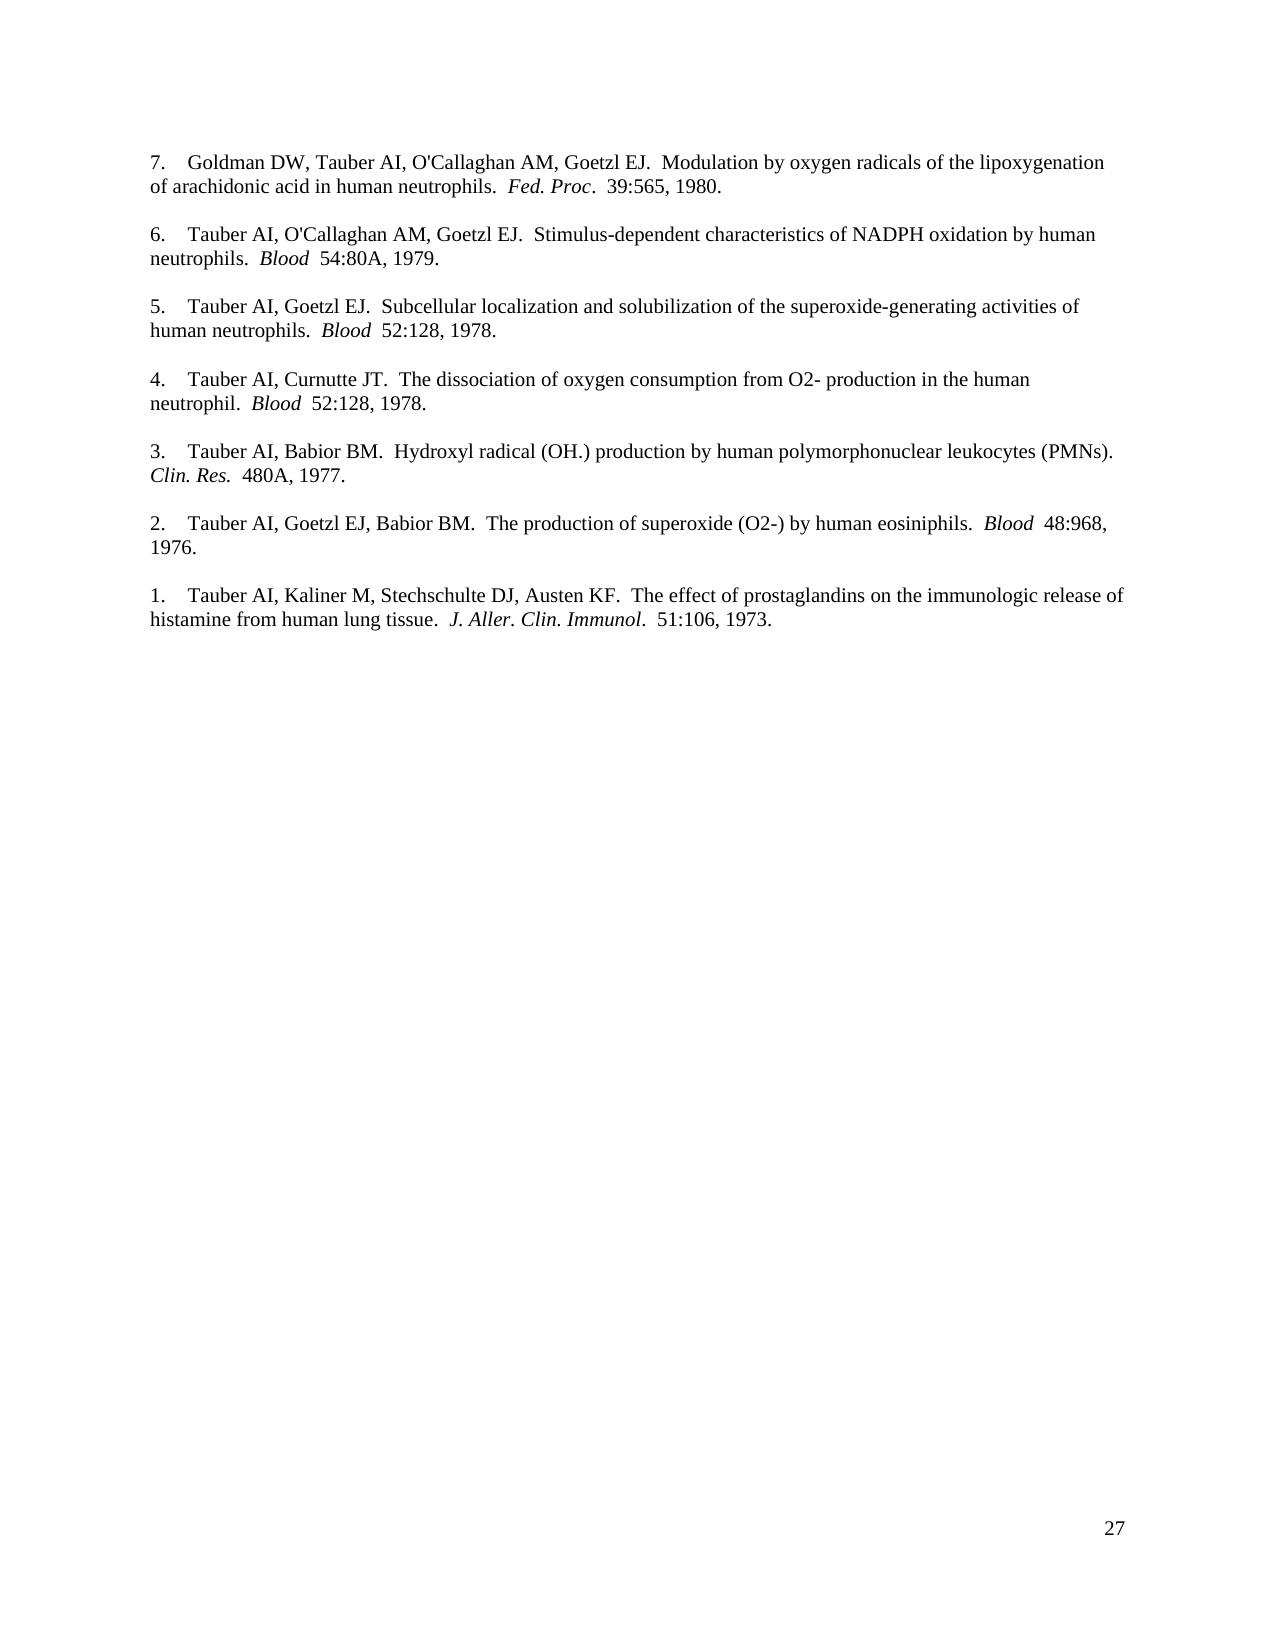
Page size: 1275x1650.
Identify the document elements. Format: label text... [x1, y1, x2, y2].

text 7. Goldman DW, Tauber AI, O'Callaghan AM, Goetzl EJ. Modulation by oxygen radicals of the lipoxygenation of arachidonic acid in human neutrophils. Fed. Proc. 39:565, 1980. [150, 150, 1125, 198]
text 1. Tauber AI, Kaliner M, Stechschulte DJ, Austen KF. The effect of prostaglandins on the immunologic release of histamine from human lung tissue. J. Aller. Clin. Immunol. 51:106, 1973. [150, 583, 1125, 631]
text 5. Tauber AI, Goetzl EJ. Subcellular localization and solubilization of the superoxide-generating activities of human neutrophils. Blood 52:128, 1978. [150, 294, 1125, 342]
text 3. Tauber AI, Babior BM. Hydroxyl radical (OH.) production by human polymorphonuclear leukocytes (PMNs). Clin. Res. 480A, 1977. [150, 439, 1125, 487]
text 6. Tauber AI, O'Callaghan AM, Goetzl EJ. Stimulus-dependent characteristics of NADPH oxidation by human neutrophils. Blood 54:80A, 1979. [150, 222, 1125, 270]
text 4. Tauber AI, Curnutte JT. The dissociation of oxygen consumption from O2- production in the human neutrophil. Blood 52:128, 1978. [150, 367, 1125, 415]
text 2. Tauber AI, Goetzl EJ, Babior BM. The production of superoxide (O2-) by human eosiniphils. Blood 48:968, 1976. [150, 511, 1125, 559]
